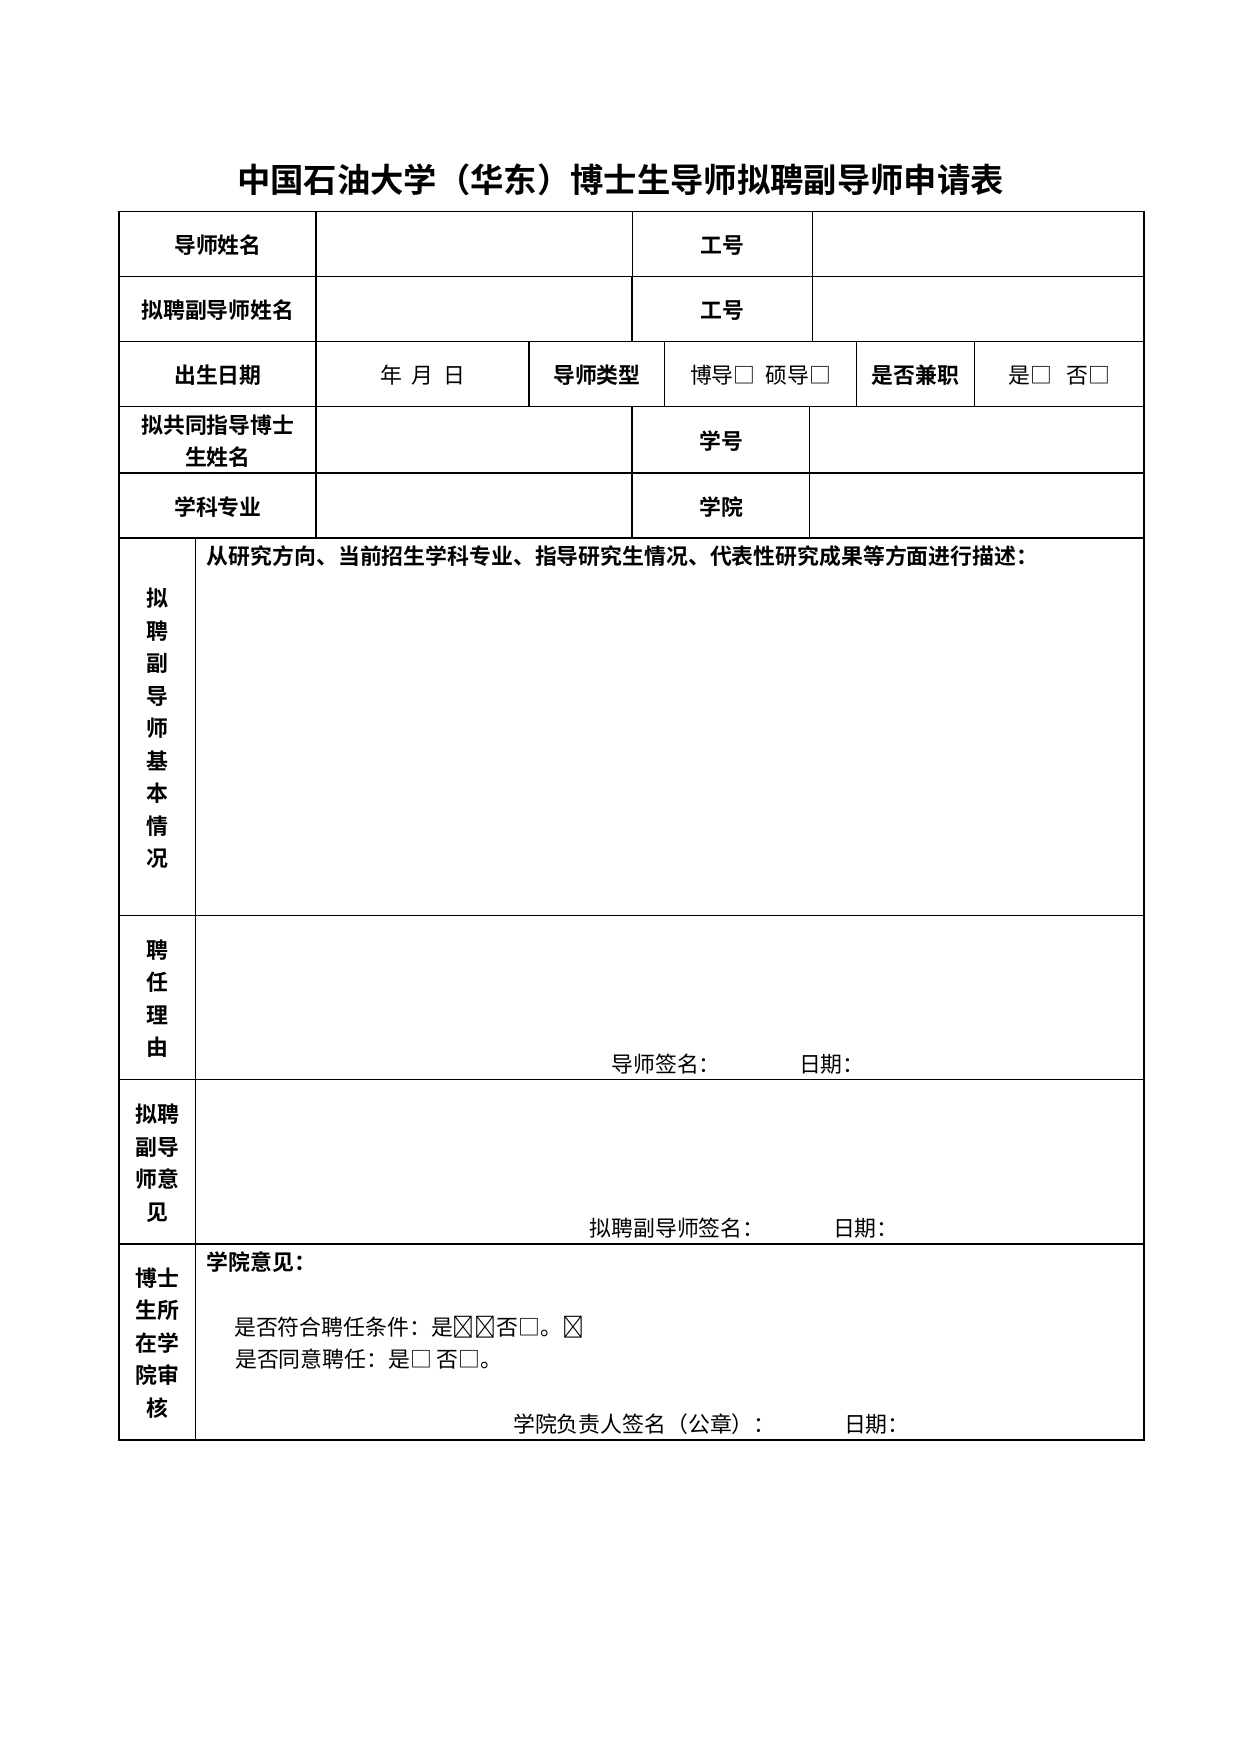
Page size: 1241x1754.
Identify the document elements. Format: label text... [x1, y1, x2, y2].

table_cell 是否兼职 [857, 342, 974, 406]
table_cell 出生日期 [120, 342, 315, 406]
table_cell 博士生所在学院审 核 [120, 1245, 195, 1439]
table_cell 是□ 否□ [975, 342, 1143, 406]
table_cell [317, 407, 631, 472]
table_cell [810, 474, 1143, 537]
table_cell 导师签名： 日期： [196, 916, 1143, 1079]
table_cell 聘 任 理 由 [120, 916, 195, 1079]
table_cell 学院意见： 是否符合聘任条件：是否□。 是否同意聘任：是□ 否□。 学院负责人签名（公章）： 日期： [196, 1245, 1143, 1439]
table_cell 学科专业 [120, 474, 315, 537]
table_cell 拟聘副导师签名： 日期： [196, 1080, 1143, 1243]
table_cell 博导□ 硕导□ [665, 342, 856, 406]
table_cell 学院 [633, 474, 809, 537]
table_cell [317, 277, 631, 341]
table_cell 拟聘副导师意见 [120, 1080, 195, 1243]
table_header [813, 212, 1143, 276]
table_cell 学号 [633, 407, 809, 472]
table_header 工号 [633, 212, 812, 276]
table_cell 导师类型 [530, 342, 664, 406]
table_cell [810, 407, 1143, 472]
table_cell [813, 277, 1143, 341]
table_cell 从研究方向、当前招生学科专业、指导研究生情况、代表性研究成果等方面进行描述： [196, 539, 1143, 915]
table_header 导师姓名 [120, 212, 315, 276]
table_cell 年 月 日 [317, 342, 528, 406]
table_header [317, 212, 632, 276]
text 中国石油大学（华东）博士生导师拟聘副导师申请表 [118, 146, 1122, 211]
table_cell 拟 聘 副 导 师 基 本 情 况 [120, 539, 195, 915]
table_cell 拟共同指导博士生姓名 [120, 407, 315, 472]
table_cell 拟聘副导师姓名 [120, 277, 315, 341]
table_cell [317, 474, 631, 537]
table_cell 工号 [633, 277, 812, 341]
